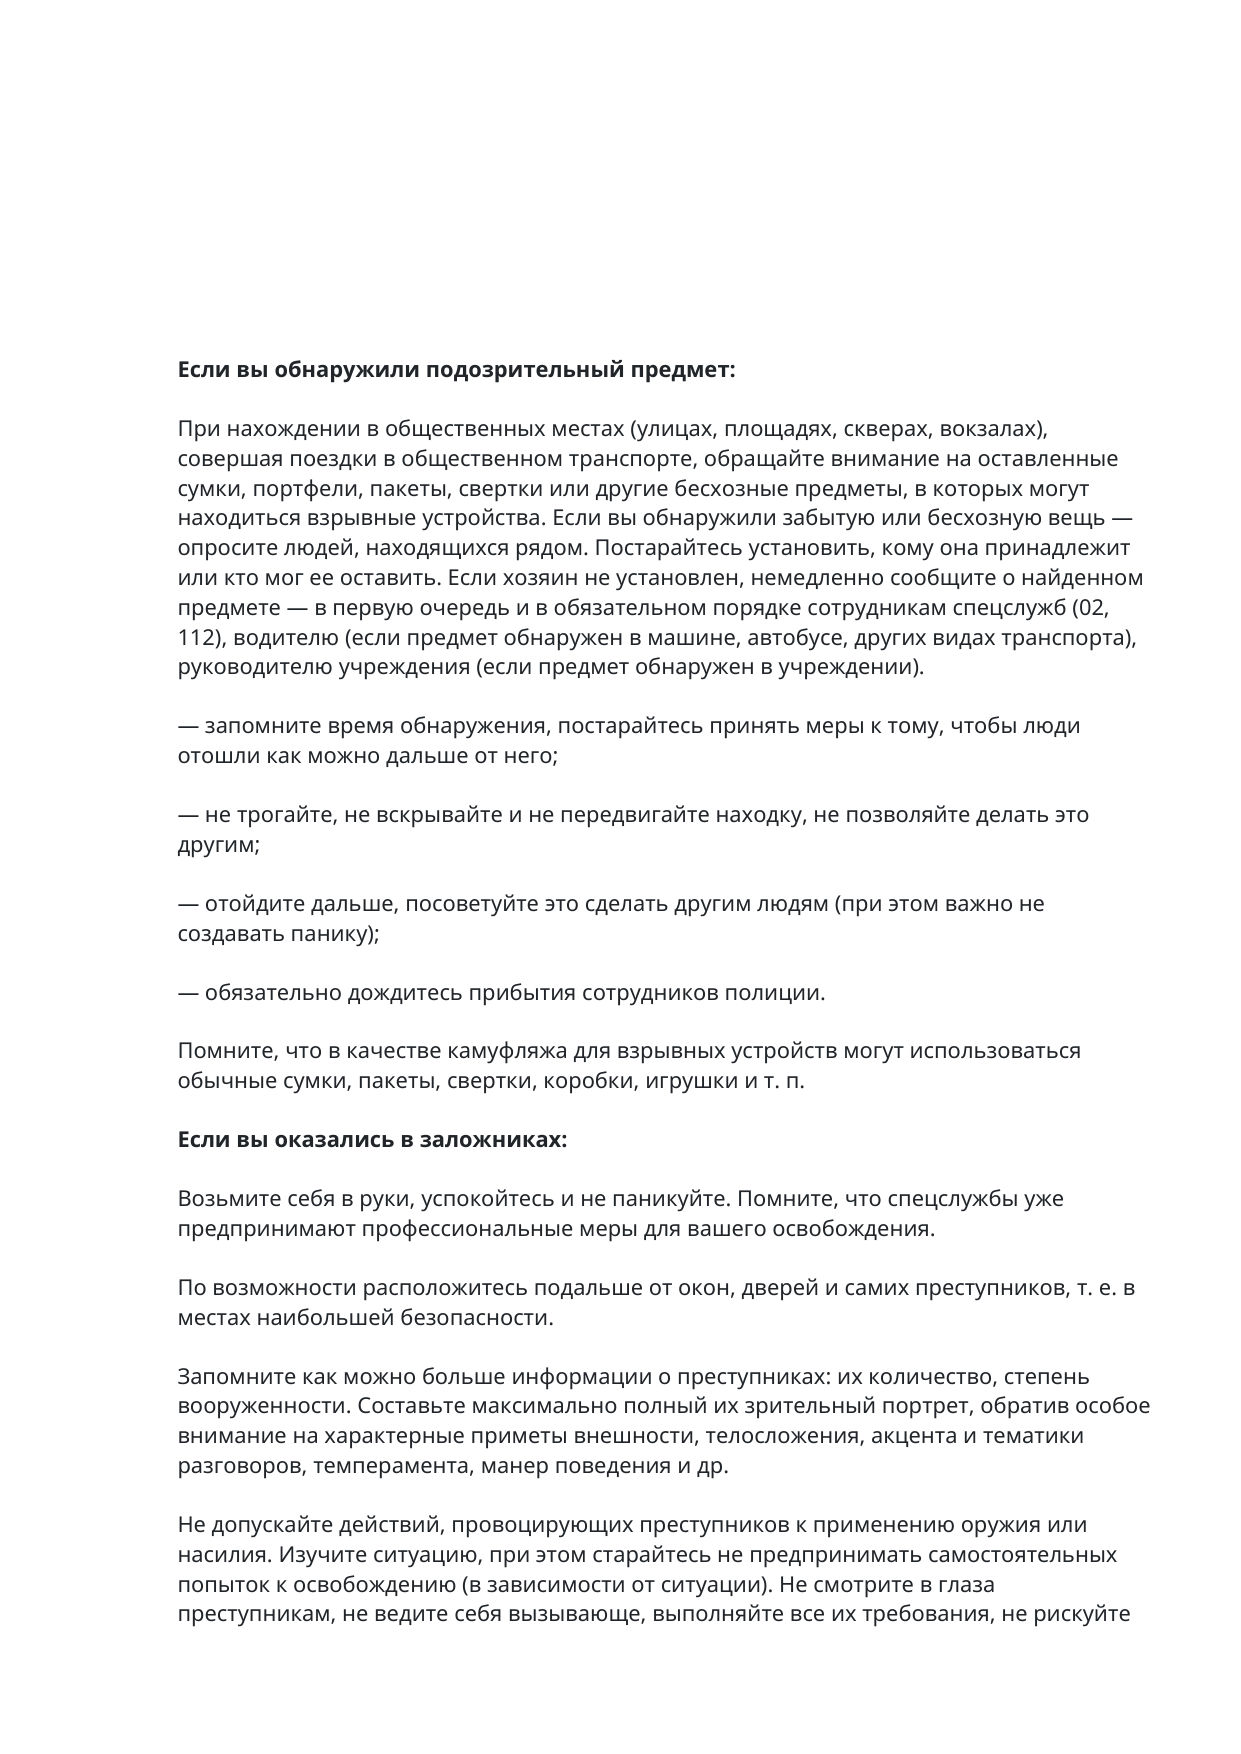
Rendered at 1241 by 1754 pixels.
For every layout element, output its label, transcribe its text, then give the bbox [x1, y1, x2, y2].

text Возьмите себя в руки, успокойтесь и не паникуйте. Помните, что спецслужбы уже предпринимают профессиональные меры для вашего освобождения. [177, 1183, 1152, 1243]
text При нахождении в общественных местах (улицах, площадях, скверах, вокзалах), совершая поездки в общественном транспорте, обращайте внимание на оставленные сумки, портфели, пакеты, свертки или другие бесхозные предметы, в которых могут находиться взрывные устройства. Если вы обнаружили забытую или бесхозную вещь — опросите людей, находящихся рядом. Постарайтесь установить, кому она принадлежит или кто мог ее оставить. Если хозяин не установлен, немедленно сообщите о найденном предмете — в первую очередь и в обязательном порядке сотрудникам спецслужб (02, 112), водителю (если предмет обнаружен в машине, автобусе, других видах транспорта), руководителю учреждения (если предмет обнаружен в учреждении). [177, 413, 1152, 681]
text — не трогайте, не вскрывайте и не передвигайте находку, не позволяйте делать это другим; [177, 799, 1152, 858]
text — обязательно дождитесь прибытия сотрудников полиции. [177, 976, 1152, 1006]
text Помните, что в качестве камуфляжа для взрывных устройств могут использоваться обычные сумки, пакеты, свертки, коробки, игрушки и т. п. [177, 1035, 1152, 1095]
text — запомните время обнаружения, постарайтесь принять меры к тому, чтобы люди отошли как можно дальше от него; [177, 710, 1152, 770]
text Запомните как можно больше информации о преступниках: их количество, степень вооруженности. Составьте максимально полный их зрительный портрет, обратив особое внимание на характерные приметы внешности, телосложения, акцента и тематики разговоров, темперамента, манер поведения и др. [177, 1361, 1152, 1480]
text — отойдите дальше, посоветуйте это сделать другим людям (при этом важно не создавать панику); [177, 888, 1152, 947]
text По возможности расположитесь подальше от окон, дверей и самих преступников, т. е. в местах наибольшей безопасности. [177, 1272, 1152, 1331]
text Если вы обнаружили подозрительный предмет: [177, 354, 1152, 384]
text Если вы оказались в заложниках: [177, 1124, 1152, 1154]
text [177, 1509, 1152, 1628]
